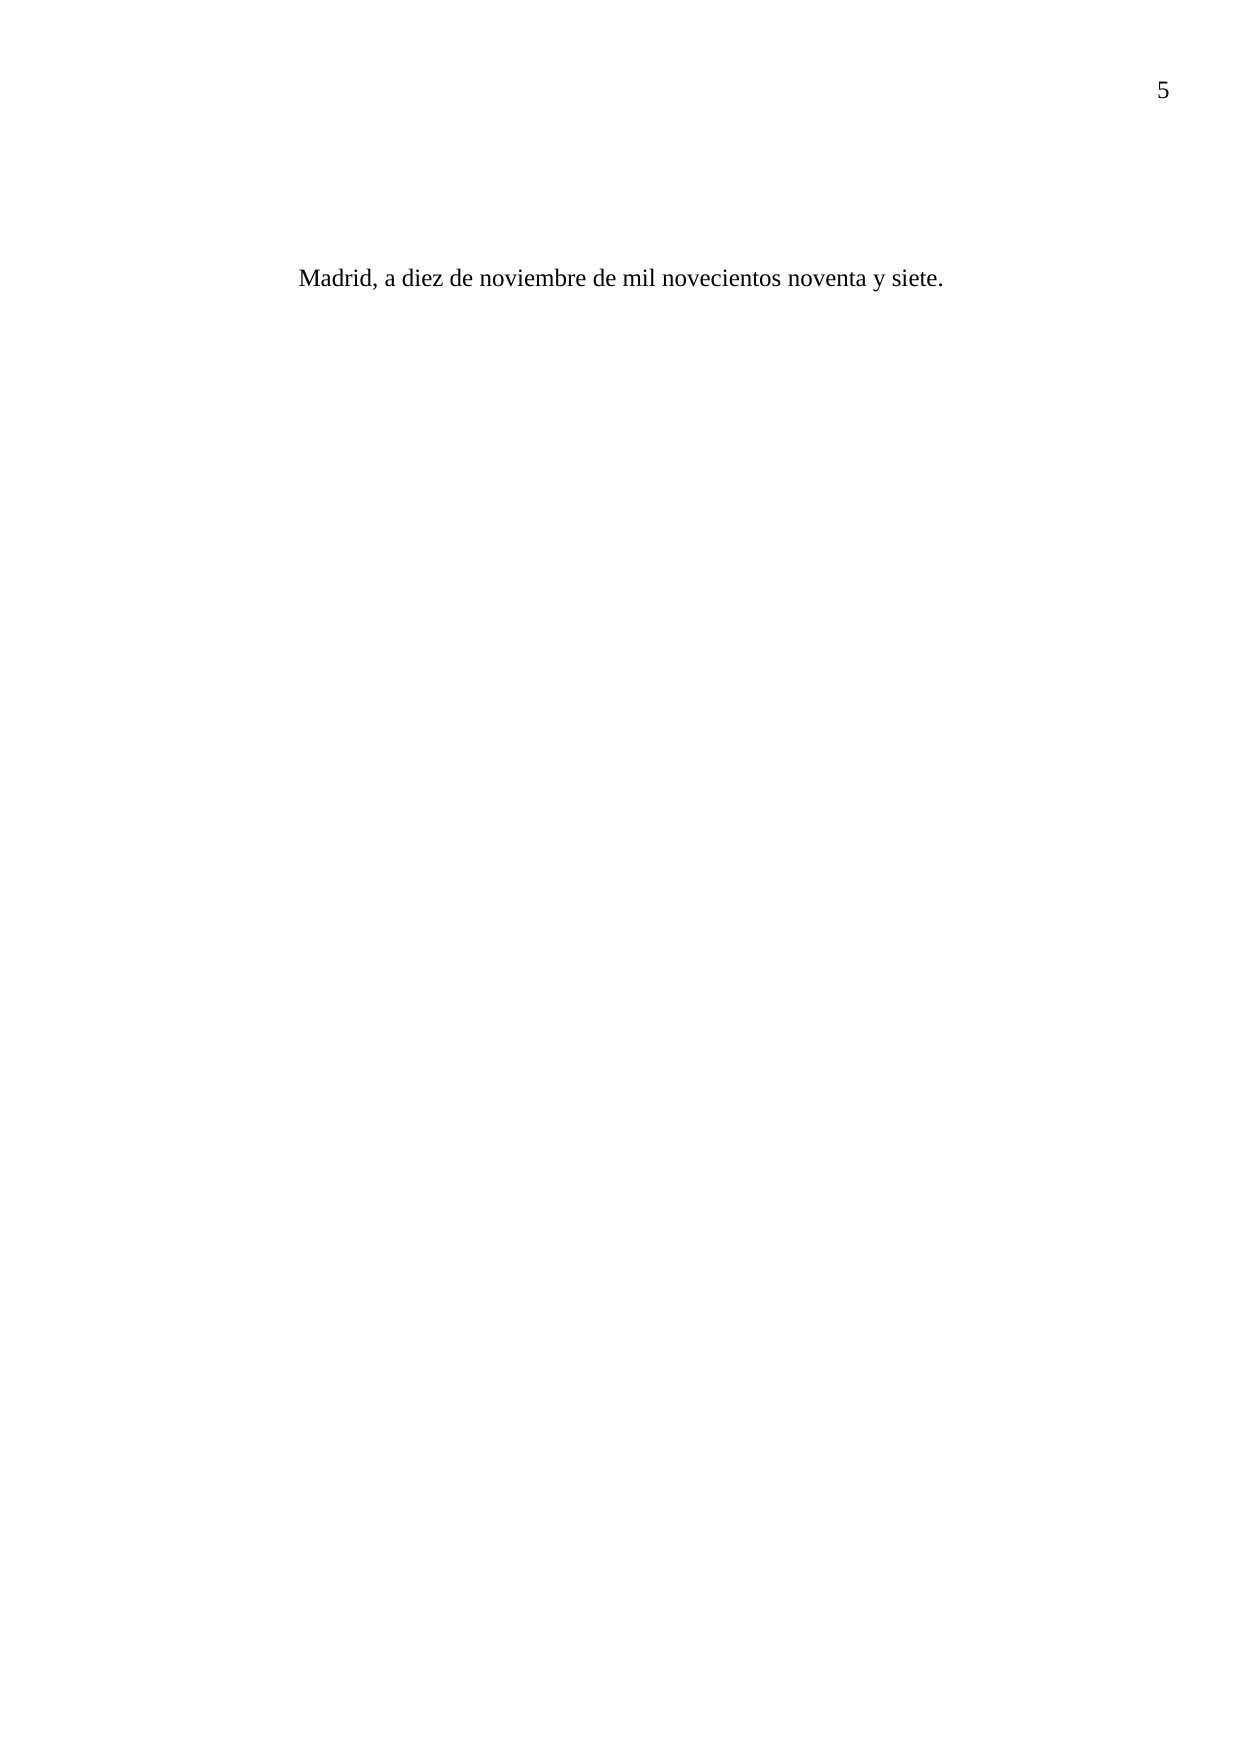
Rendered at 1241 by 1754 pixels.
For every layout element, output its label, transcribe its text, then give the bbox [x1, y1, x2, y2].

text Madrid, a diez de noviembre de mil novecientos noventa y siete. [224, 263, 1169, 292]
